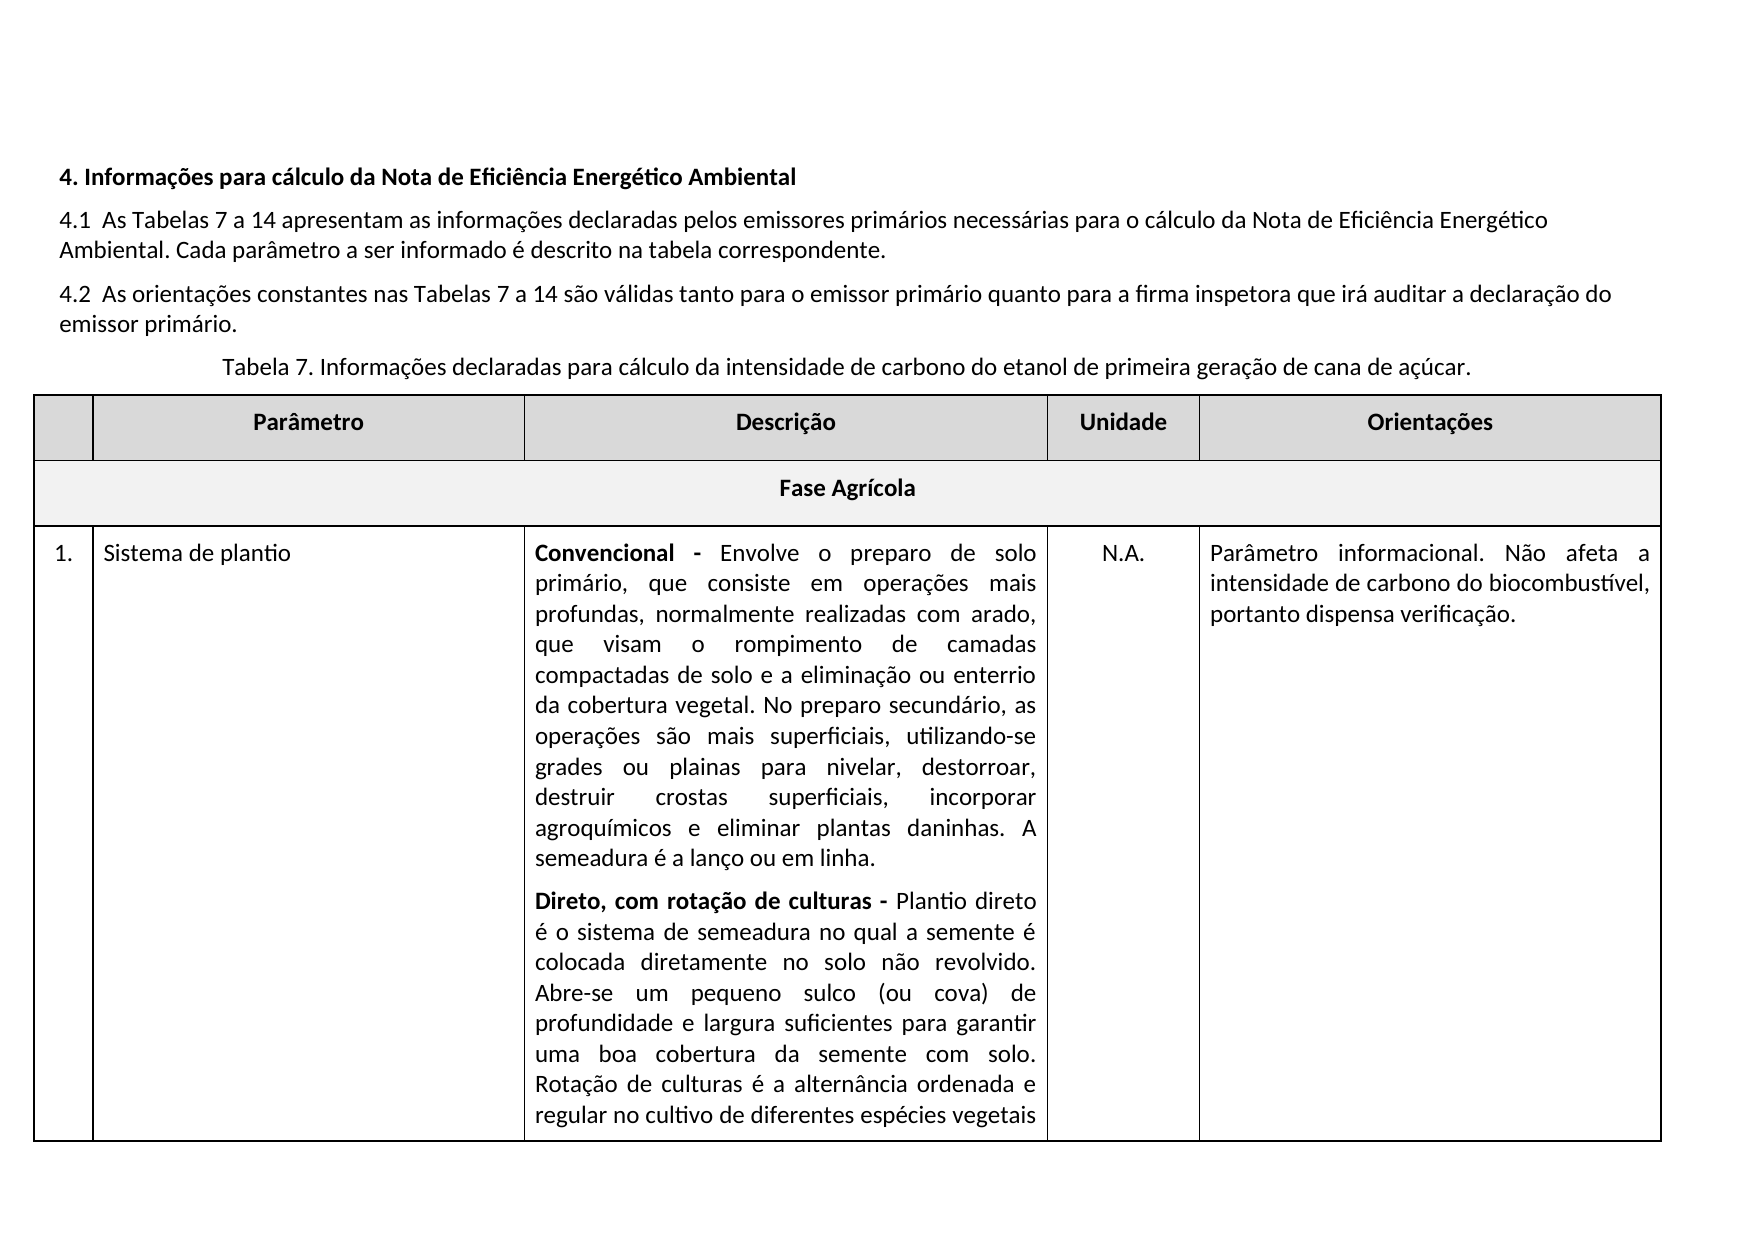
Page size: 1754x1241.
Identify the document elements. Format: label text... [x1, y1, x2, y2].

text 4.2 As orientações constantes nas Tabelas 7 a 14 são válidas tanto para o emissor primário quanto para a firma inspetora que irá auditar a declaração do emissor primário. [59, 278, 1636, 339]
table_cell 1. [35, 527, 92, 1140]
table_header Parâmetro [94, 396, 524, 460]
table_cell N.A. [1048, 527, 1199, 1140]
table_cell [525, 527, 1047, 1140]
table_header Descrição [525, 396, 1047, 460]
table_header [35, 396, 92, 460]
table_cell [1200, 527, 1660, 1140]
table_cell Fase Agrícola [35, 461, 1660, 525]
table_header Orientações [1200, 396, 1660, 460]
text 4.1 As Tabelas 7 a 14 apresentam as informações declaradas pelos emissores primários necessárias para o cálculo da Nota de Eficiência Energético Ambiental. Cada parâmetro a ser informado é descrito na tabela correspondente. [59, 204, 1636, 265]
text Tabela 7. Informações declaradas para cálculo da intensidade de carbono do etanol de primeira geração de cana de açúcar. [59, 351, 1636, 382]
text 4. Informações para cálculo da Nota de Eficiência Energético Ambiental [59, 161, 1636, 192]
table_cell Sistema de plantio [94, 527, 524, 1140]
table_header Unidade [1048, 396, 1199, 460]
